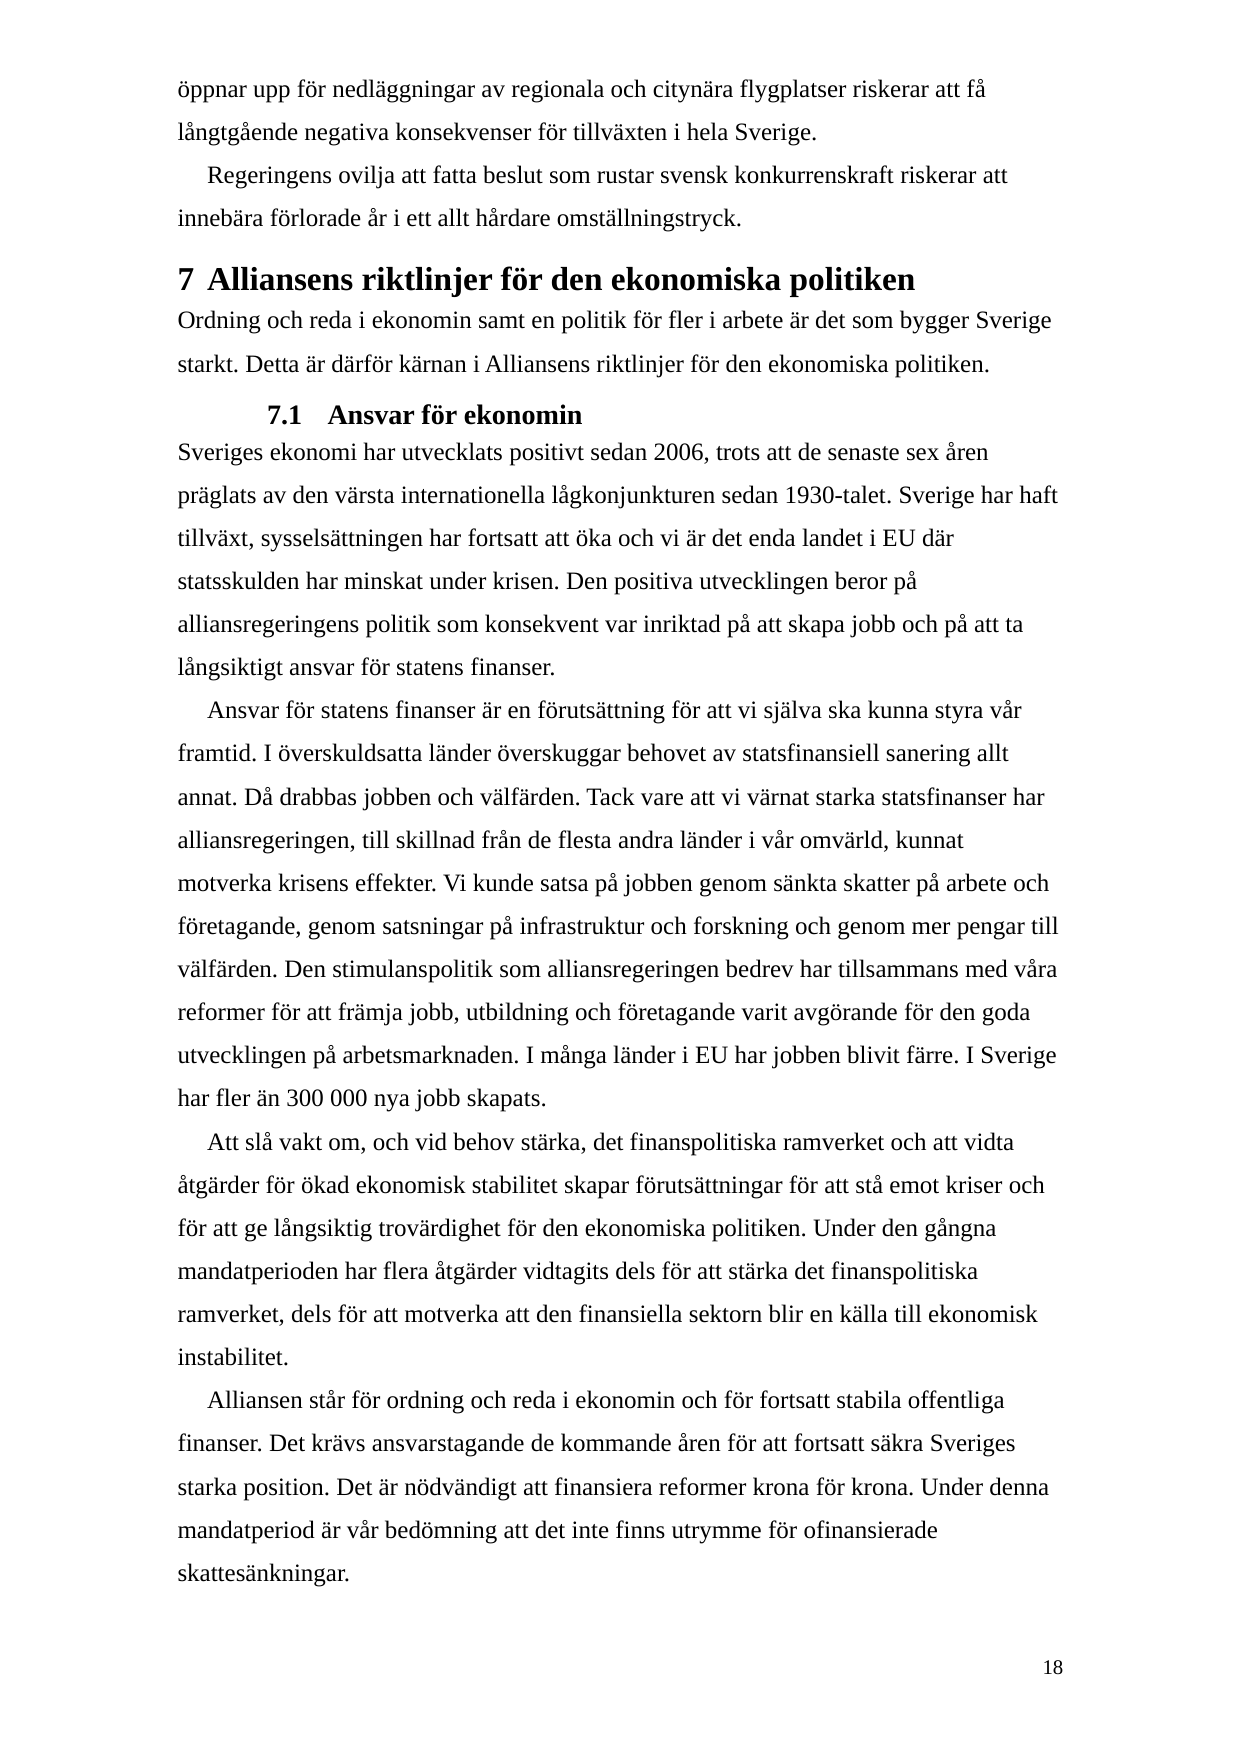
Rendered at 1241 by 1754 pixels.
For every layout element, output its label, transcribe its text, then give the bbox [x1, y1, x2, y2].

subtitle Alliansens riktlinjer för den ekonomiska politiken [177, 259, 1063, 297]
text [177, 74, 1063, 146]
text Regeringens ovilja att fatta beslut som rustar svensk konkurrenskraft riskerar att innebära förlorade år i ett allt hårdare omställningstryck. [177, 160, 1063, 232]
text Sveriges ekonomi har utvecklats positivt sedan 2006, trots att de senaste sex åren präglats av den värsta internationella lågkonjunkturen sedan 1930-talet. Sverige har haft tillväxt, sysselsättningen har fortsatt att öka och vi är det enda landet i EU där statsskulden har minskat under krisen. Den positiva utvecklingen beror på alliansregeringens politik som konsekvent var inriktad på att skapa jobb och på att ta långsiktigt ansvar för statens finanser. [177, 437, 1063, 681]
text Ansvar för statens finanser är en förutsättning för att vi själva ska kunna styra vår framtid. I överskuldsatta länder överskuggar behovet av statsfinansiell sanering allt annat. Då drabbas jobben och välfärden. Tack vare att vi värnat starka statsfinanser har alliansregeringen, till skillnad från de flesta andra länder i vår omvärld, kunnat motverka krisens effekter. Vi kunde satsa på jobben genom sänkta skatter på arbete och företagande, genom satsningar på infrastruktur och forskning och genom mer pengar till välfärden. Den stimulanspolitik som alliansregeringen bedrev har tillsammans med våra reformer för att främja jobb, utbildning och företagande varit avgörande för den goda utvecklingen på arbetsmarknaden. I många länder i EU har jobben blivit färre. I Sverige har fler än 300 000 nya jobb skapats. [177, 695, 1063, 1112]
text Ordning och reda i ekonomin samt en politik för fler i arbete är det som bygger Sverige starkt. Detta är därför kärnan i Alliansens riktlinjer för den ekonomiska politiken. [177, 306, 1063, 377]
text Att slå vakt om, och vid behov stärka, det finanspolitiska ramverket och att vidta åtgärder för ökad ekonomisk stabilitet skapar förutsättningar för att stå emot kriser och för att ge långsiktig trovärdighet för den ekonomiska politiken. Under den gångna mandatperioden har flera åtgärder vidtagits dels för att stärka det finanspolitiska ramverket, dels för att motverka att den finansiella sektorn blir en källa till ekonomisk instabilitet. [177, 1127, 1063, 1371]
text Alliansen står för ordning och reda i ekonomin och för fortsatt stabila offentliga finanser. Det krävs ansvarstagande de kommande åren för att fortsatt säkra Sveriges starka position. Det är nödvändigt att finansiera reformer krona för krona. Under denna mandatperiod är vår bedömning att det inte finns utrymme för ofinansierade skattesänkningar. [177, 1385, 1063, 1587]
subtitle Ansvar för ekonomin [237, 398, 1063, 430]
